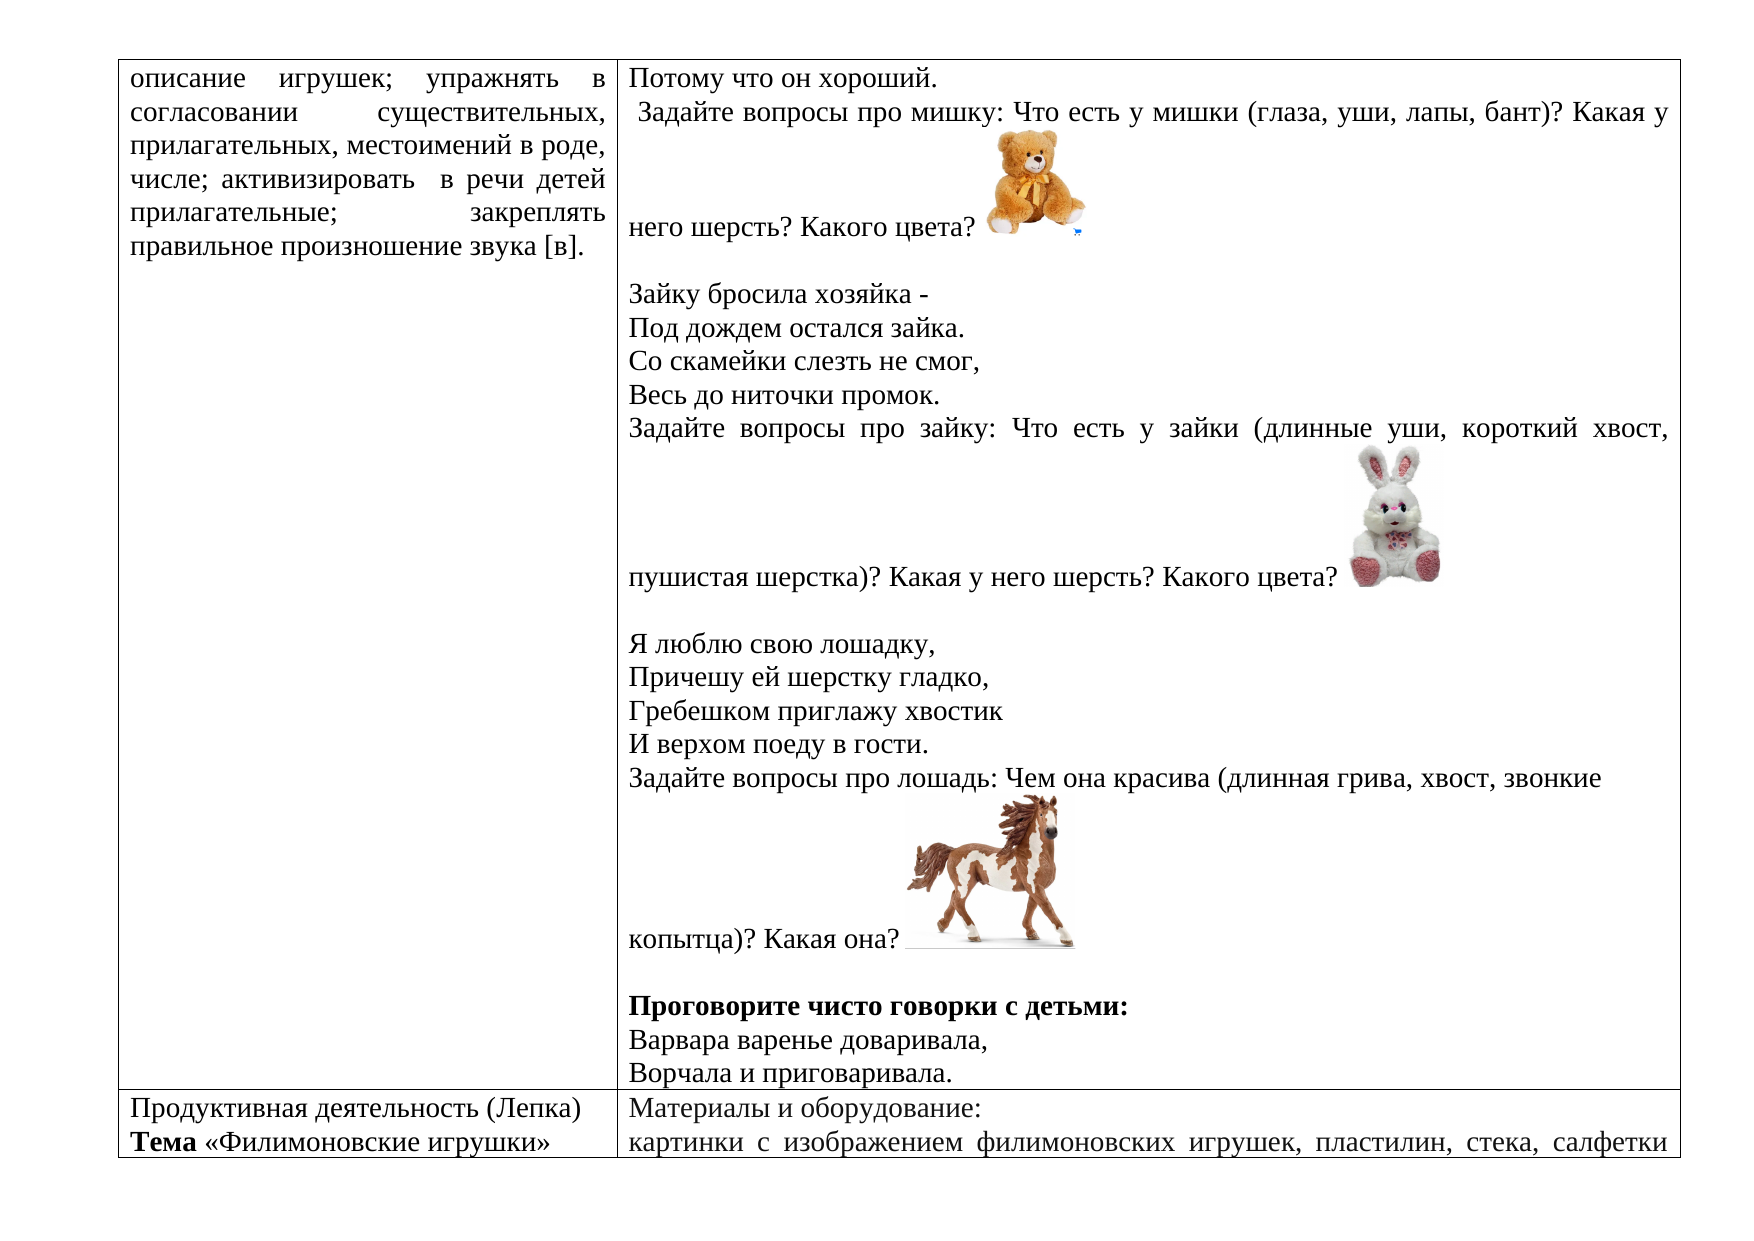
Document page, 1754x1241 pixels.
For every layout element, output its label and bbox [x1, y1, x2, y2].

picture [905, 793, 1076, 949]
table_cell [119, 60, 617, 1089]
table_cell [618, 1090, 1680, 1157]
table_cell [119, 1090, 617, 1157]
picture [1343, 444, 1444, 587]
picture [981, 127, 1087, 237]
table_cell [618, 60, 1680, 1089]
